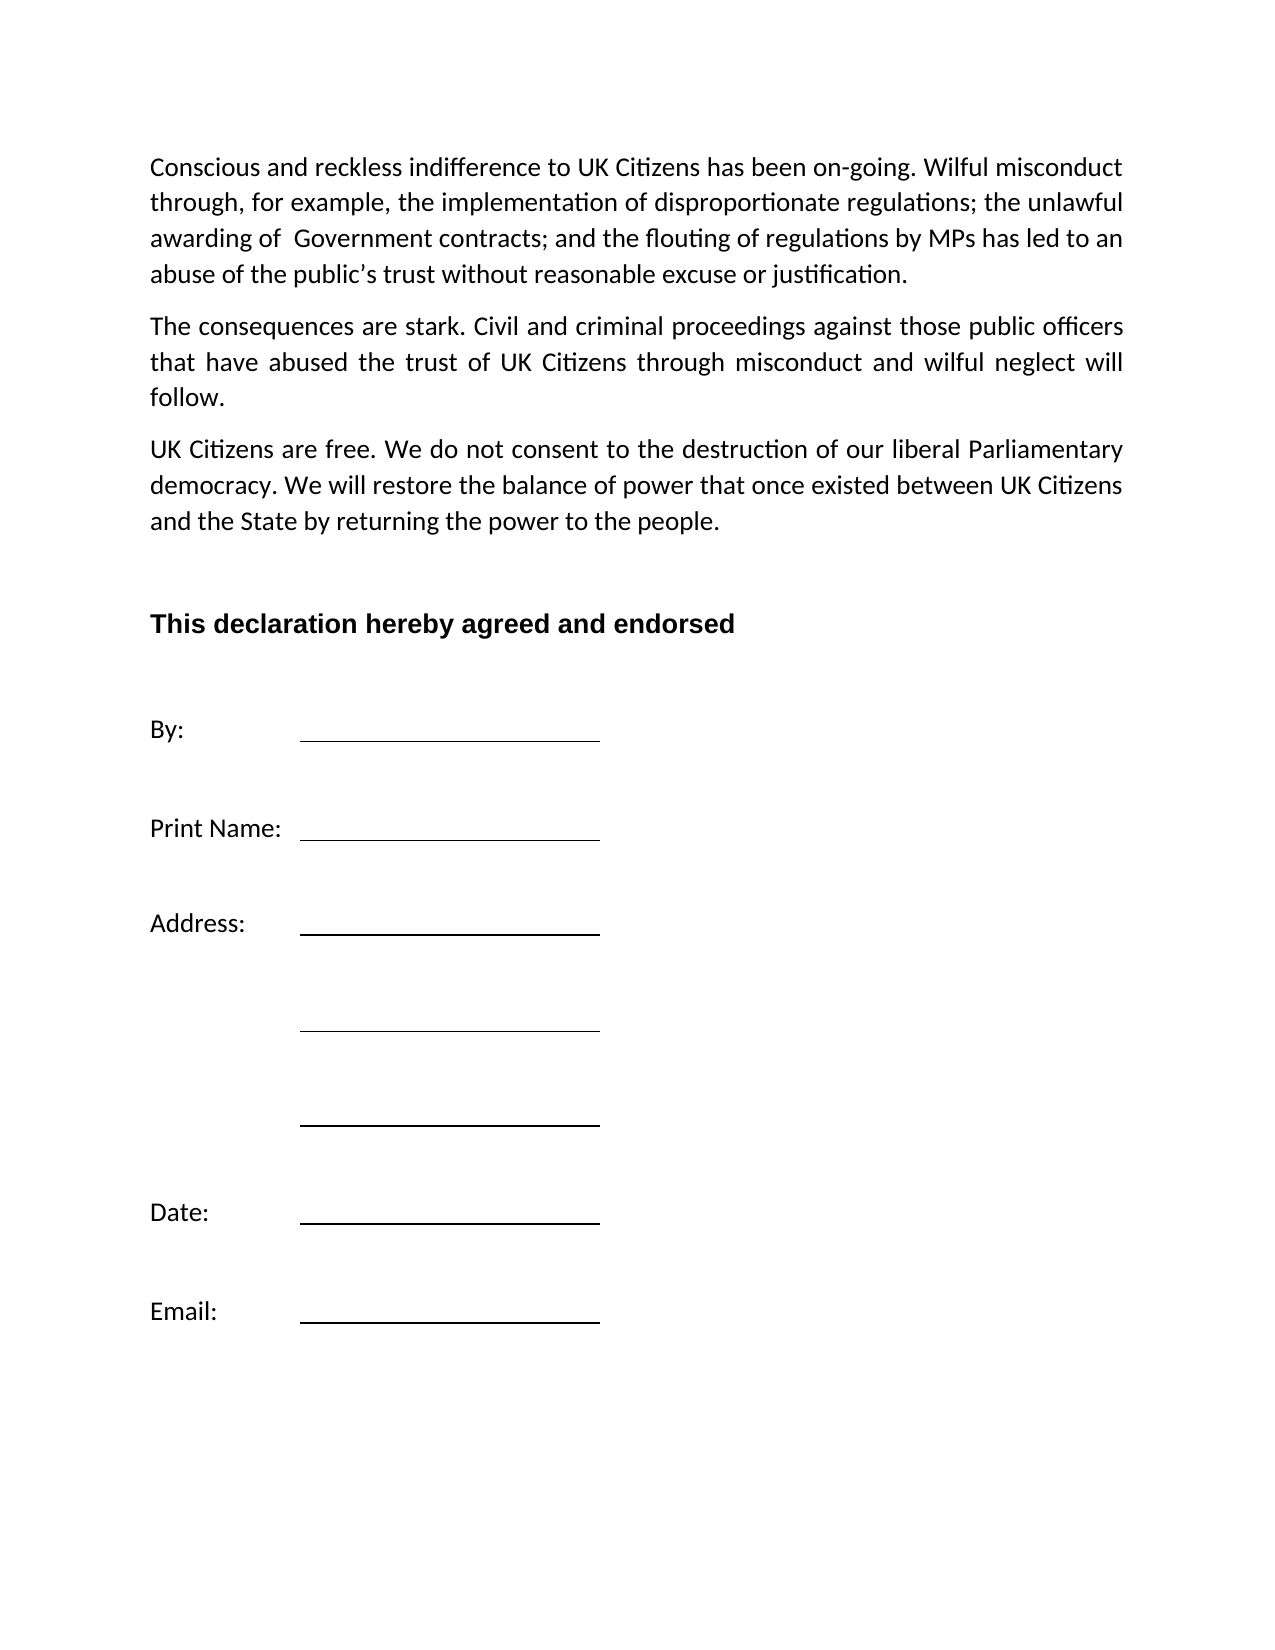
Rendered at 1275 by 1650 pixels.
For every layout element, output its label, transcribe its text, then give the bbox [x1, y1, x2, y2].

text UK Citizens are free. We do not consent to the destruction of our liberal Parliamentary democracy. We will restore the balance of power that once existed between UK Citizens and the State by returning the power to the people. [150, 433, 1125, 537]
text The consequences are stark. Civil and criminal proceedings against those public officers that have abused the trust of UK Citizens through misconduct and wilful neglect will follow. [150, 309, 1125, 413]
text Print Name: [150, 811, 1125, 844]
text This declaration hereby agreed and endorsed [150, 608, 1125, 640]
text Email: [150, 1294, 1125, 1327]
text Address: [150, 906, 1125, 939]
text By: [150, 712, 1125, 745]
text Conscious and reckless indifference to UK Citizens has been on-going. Wilful misconduct through, for example, the implementation of disproportionate regulations; the unlawful awarding of Government contracts; and the flouting of regulations by MPs has led to an abuse of the public’s trust without reasonable excuse or justification. [150, 150, 1125, 290]
text Date: [150, 1195, 1125, 1228]
